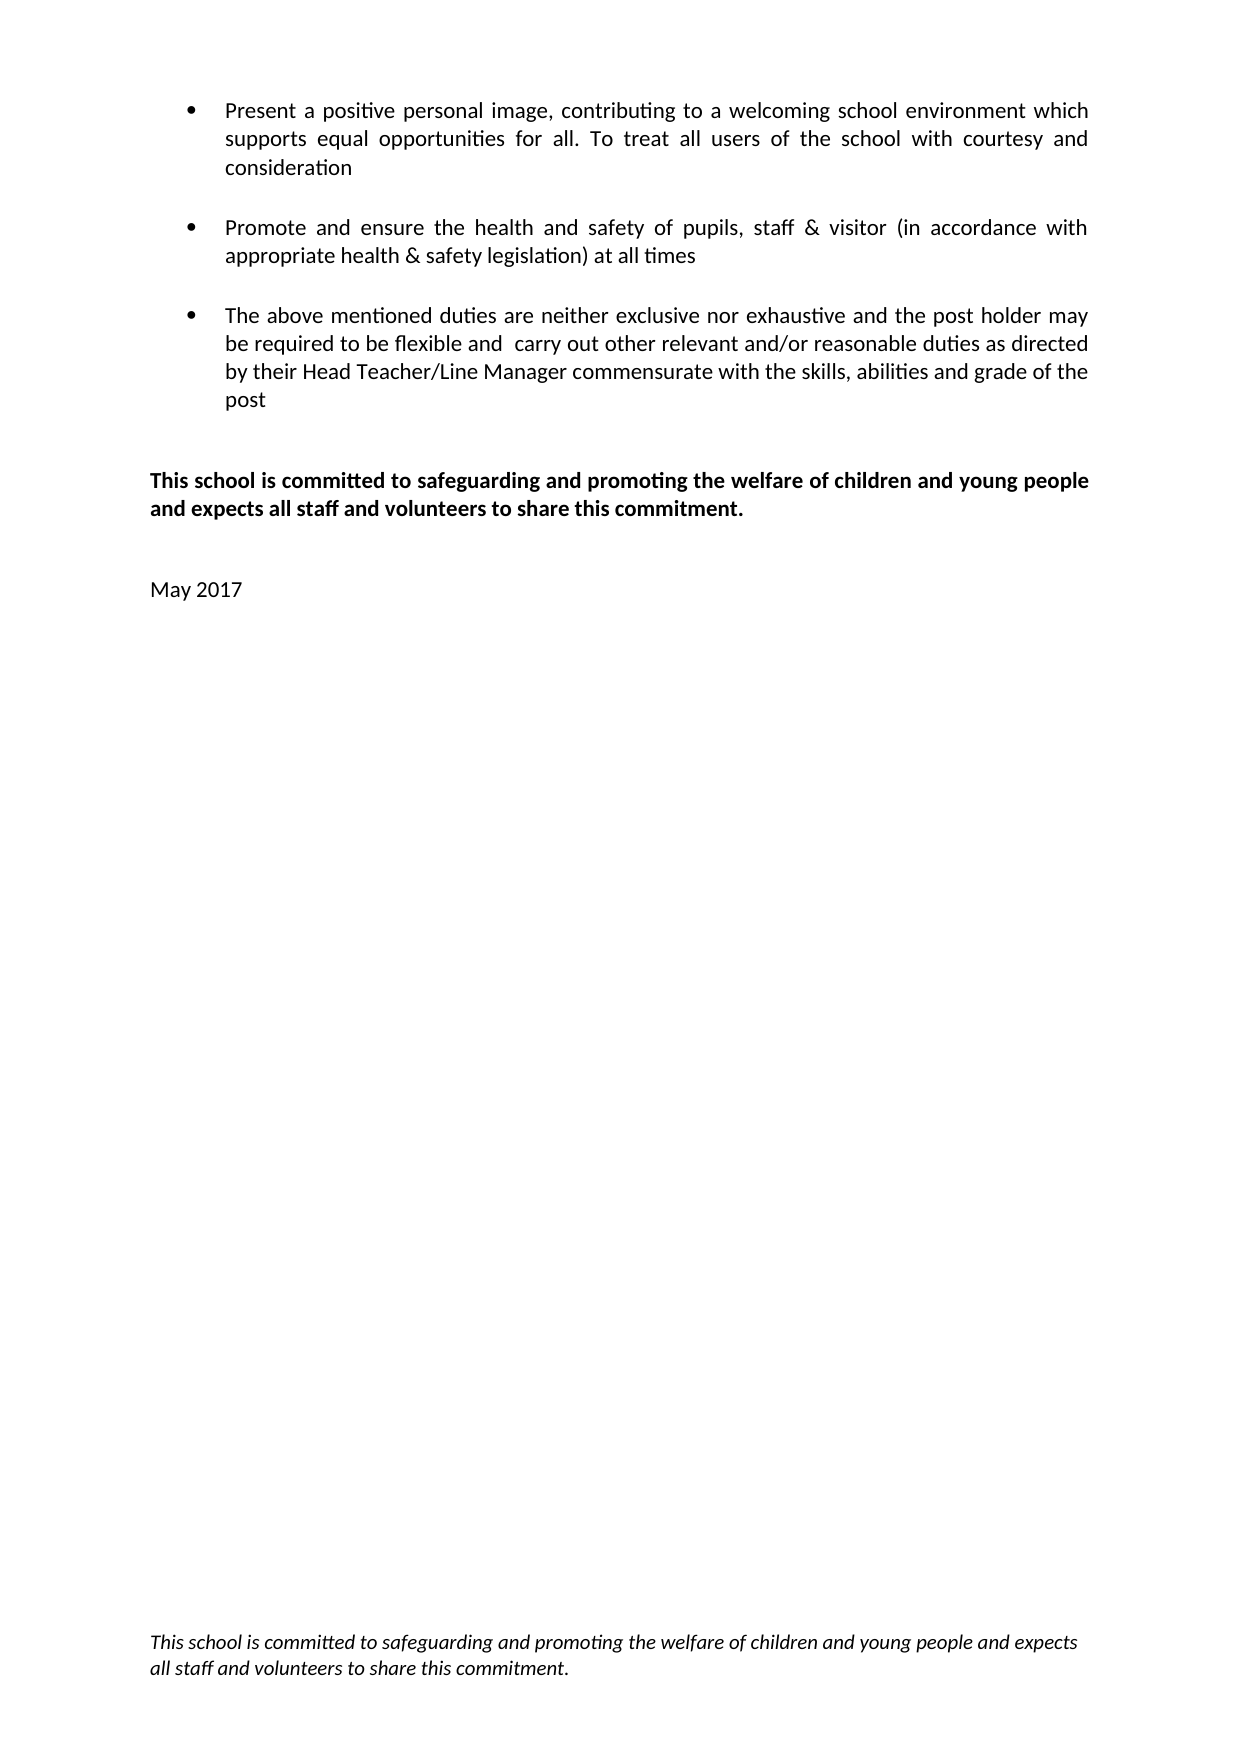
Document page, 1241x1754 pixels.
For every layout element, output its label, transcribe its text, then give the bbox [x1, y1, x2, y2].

list Promote and ensure the health and safety of pupils, staff & visitor (in accordance with appropriate health & safety legislation) at all times [187, 213, 1090, 269]
list The above mentioned duties are neither exclusive nor exhaustive and the post holder may be required to be flexible and carry out other relevant and/or reasonable duties as directed by their Head Teacher/Line Manager commensurate with the skills, abilities and grade of the post [187, 301, 1090, 413]
text This school is committed to safeguarding and promoting the welfare of children and young people and expects all staff and volunteers to share this commitment. [150, 466, 1090, 522]
list Present a positive personal image, contributing to a welcoming school environment which supports equal opportunities for all. To treat all users of the school with courtesy and consideration [187, 97, 1090, 181]
text May 2017 [150, 575, 1090, 603]
